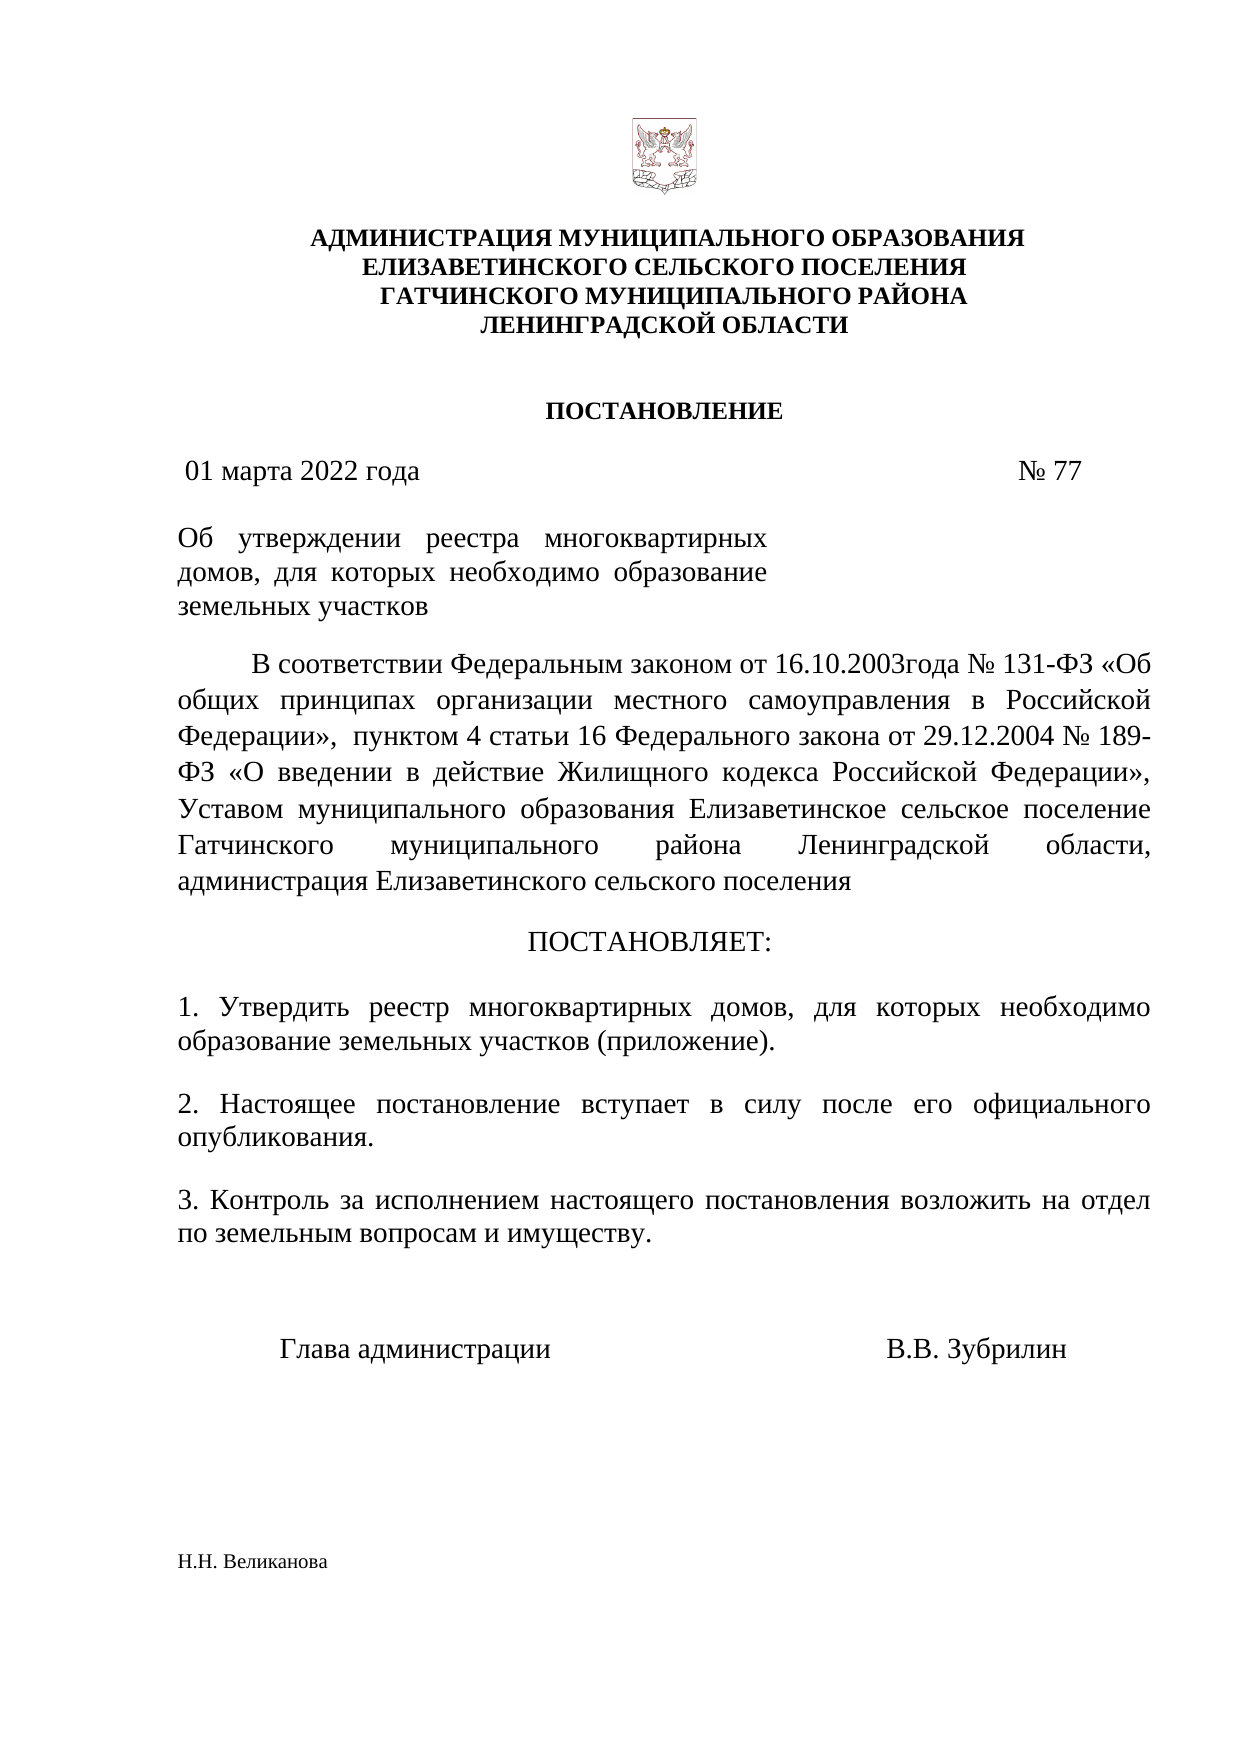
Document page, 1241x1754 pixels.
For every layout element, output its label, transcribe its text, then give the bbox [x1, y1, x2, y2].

text 1. Утвердить реестр многоквартирных домов, для которых необходимо образование земельных участков (приложение). [177, 989, 1152, 1057]
text Глава администрации В.В. Зубрилин [177, 1331, 1152, 1364]
text 01 марта 2022 года № 77 [177, 453, 1152, 487]
text Н.Н. Великанова [177, 1549, 1152, 1573]
text Об утверждении реестра многоквартирных домов, для которых необходимо образование земельных участков [177, 521, 768, 621]
text ПОСТАНОВЛЕНИЕ [177, 396, 1152, 425]
text ЛЕНИНГРАДСКОЙ ОБЛАСТИ [177, 310, 1152, 338]
text 2. Настоящее постановление вступает в силу после его официального опубликования. [177, 1086, 1152, 1153]
text В соответствии Федеральным законом от 16.10.2003года № 131-ФЗ «Об общих принципах организации местного самоуправления в Российской Федерации», пунктом 4 статьи 16 Федерального закона от 29.12.2004 № 189-ФЗ «О введении в действие Жилищного кодекса Российской Федерации», Уставом муниципального образования Елизаветинское сельское поселение Гатчинского муниципального района Ленинградской области, администрация Елизаветинского сельского поселения [177, 646, 1152, 897]
picture [632, 118, 697, 195]
text ГАТЧИНСКОГО МУНИЦИПАЛЬНОГО РАЙОНА [177, 281, 1152, 310]
text 3. Контроль за исполнением настоящего постановления возложить на отдел по земельным вопросам и имуществу. [177, 1182, 1152, 1249]
text АДМИНИСТРАЦИЯ МУНИЦИПАЛЬНОГО ОБРАЗОВАНИЯ ЕЛИЗАВЕТИНСКОГО СЕЛЬСКОГО ПОСЕЛЕНИЯ [177, 223, 1152, 281]
text ПОСТАНОВЛЯЕТ: [177, 924, 1152, 958]
